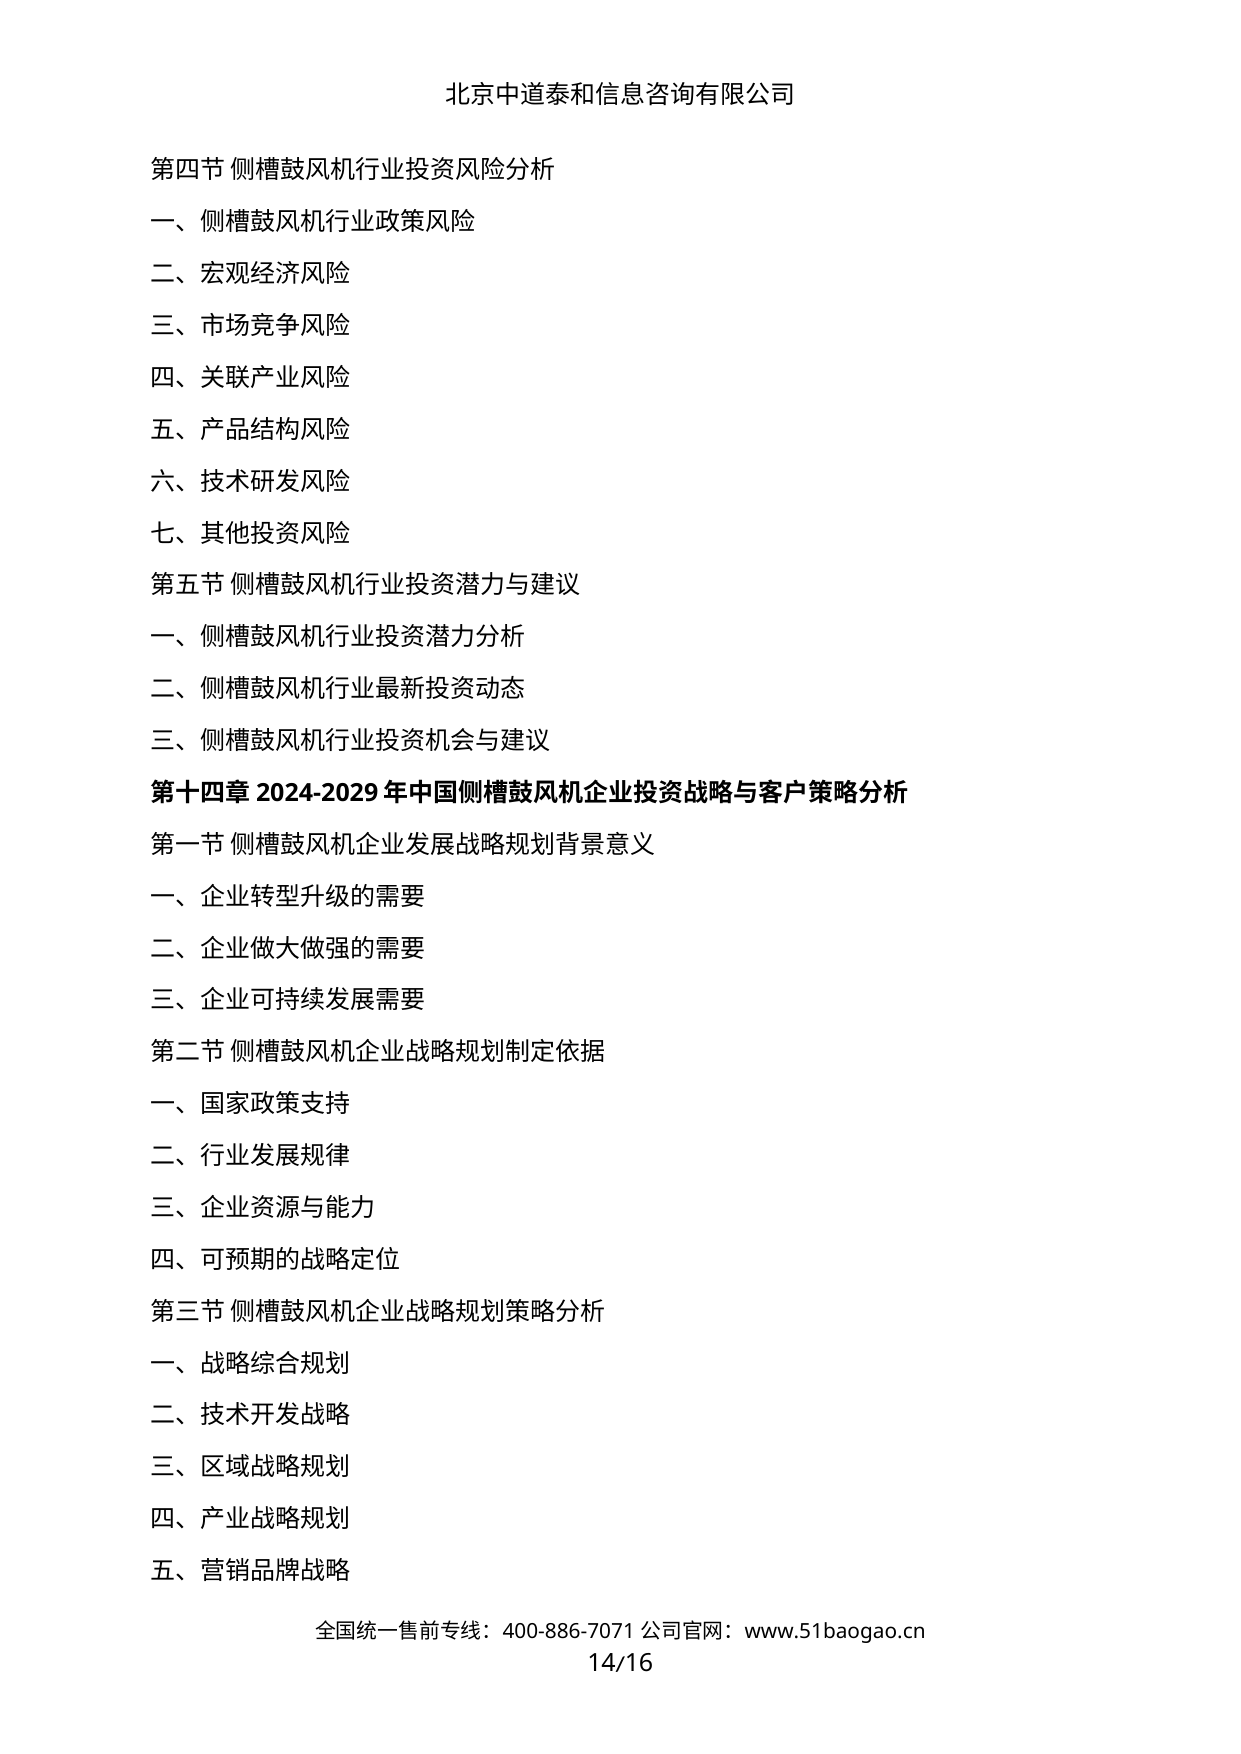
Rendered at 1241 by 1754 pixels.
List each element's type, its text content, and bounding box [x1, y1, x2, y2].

text 二、宏观经济风险 [150, 254, 1090, 290]
text 六、技术研发风险 [150, 461, 1090, 497]
text 三、市场竞争风险 [150, 306, 1090, 342]
text 第五节 侧槽鼓风机行业投资潜力与建议 [150, 565, 1090, 601]
text 三、企业可持续发展需要 [150, 980, 1090, 1016]
text 五、产品结构风险 [150, 409, 1090, 446]
text 一、侧槽鼓风机行业政策风险 [150, 202, 1090, 238]
text 二、侧槽鼓风机行业最新投资动态 [150, 669, 1090, 705]
text 二、行业发展规律 [150, 1136, 1090, 1172]
text 第十四章 2024-2029年中国侧槽鼓风机企业投资战略与客户策略分析 [150, 772, 1090, 809]
text 第四节 侧槽鼓风机行业投资风险分析 [150, 150, 1090, 186]
text 一、侧槽鼓风机行业投资潜力分析 [150, 617, 1090, 653]
text 第一节 侧槽鼓风机企业发展战略规划背景意义 [150, 824, 1090, 861]
text 七、其他投资风险 [150, 513, 1090, 549]
text 一、战略综合规划 [150, 1343, 1090, 1379]
text 五、营销品牌战略 [150, 1551, 1090, 1587]
text 第三节 侧槽鼓风机企业战略规划策略分析 [150, 1291, 1090, 1327]
text 四、产业战略规划 [150, 1499, 1090, 1535]
text 三、侧槽鼓风机行业投资机会与建议 [150, 721, 1090, 757]
text 二、企业做大做强的需要 [150, 928, 1090, 964]
text 一、企业转型升级的需要 [150, 876, 1090, 912]
text 三、企业资源与能力 [150, 1187, 1090, 1224]
text 二、技术开发战略 [150, 1395, 1090, 1431]
text 第二节 侧槽鼓风机企业战略规划制定依据 [150, 1032, 1090, 1068]
text 四、可预期的战略定位 [150, 1239, 1090, 1276]
text 一、国家政策支持 [150, 1084, 1090, 1120]
text 四、关联产业风险 [150, 357, 1090, 394]
text 三、区域战略规划 [150, 1447, 1090, 1483]
